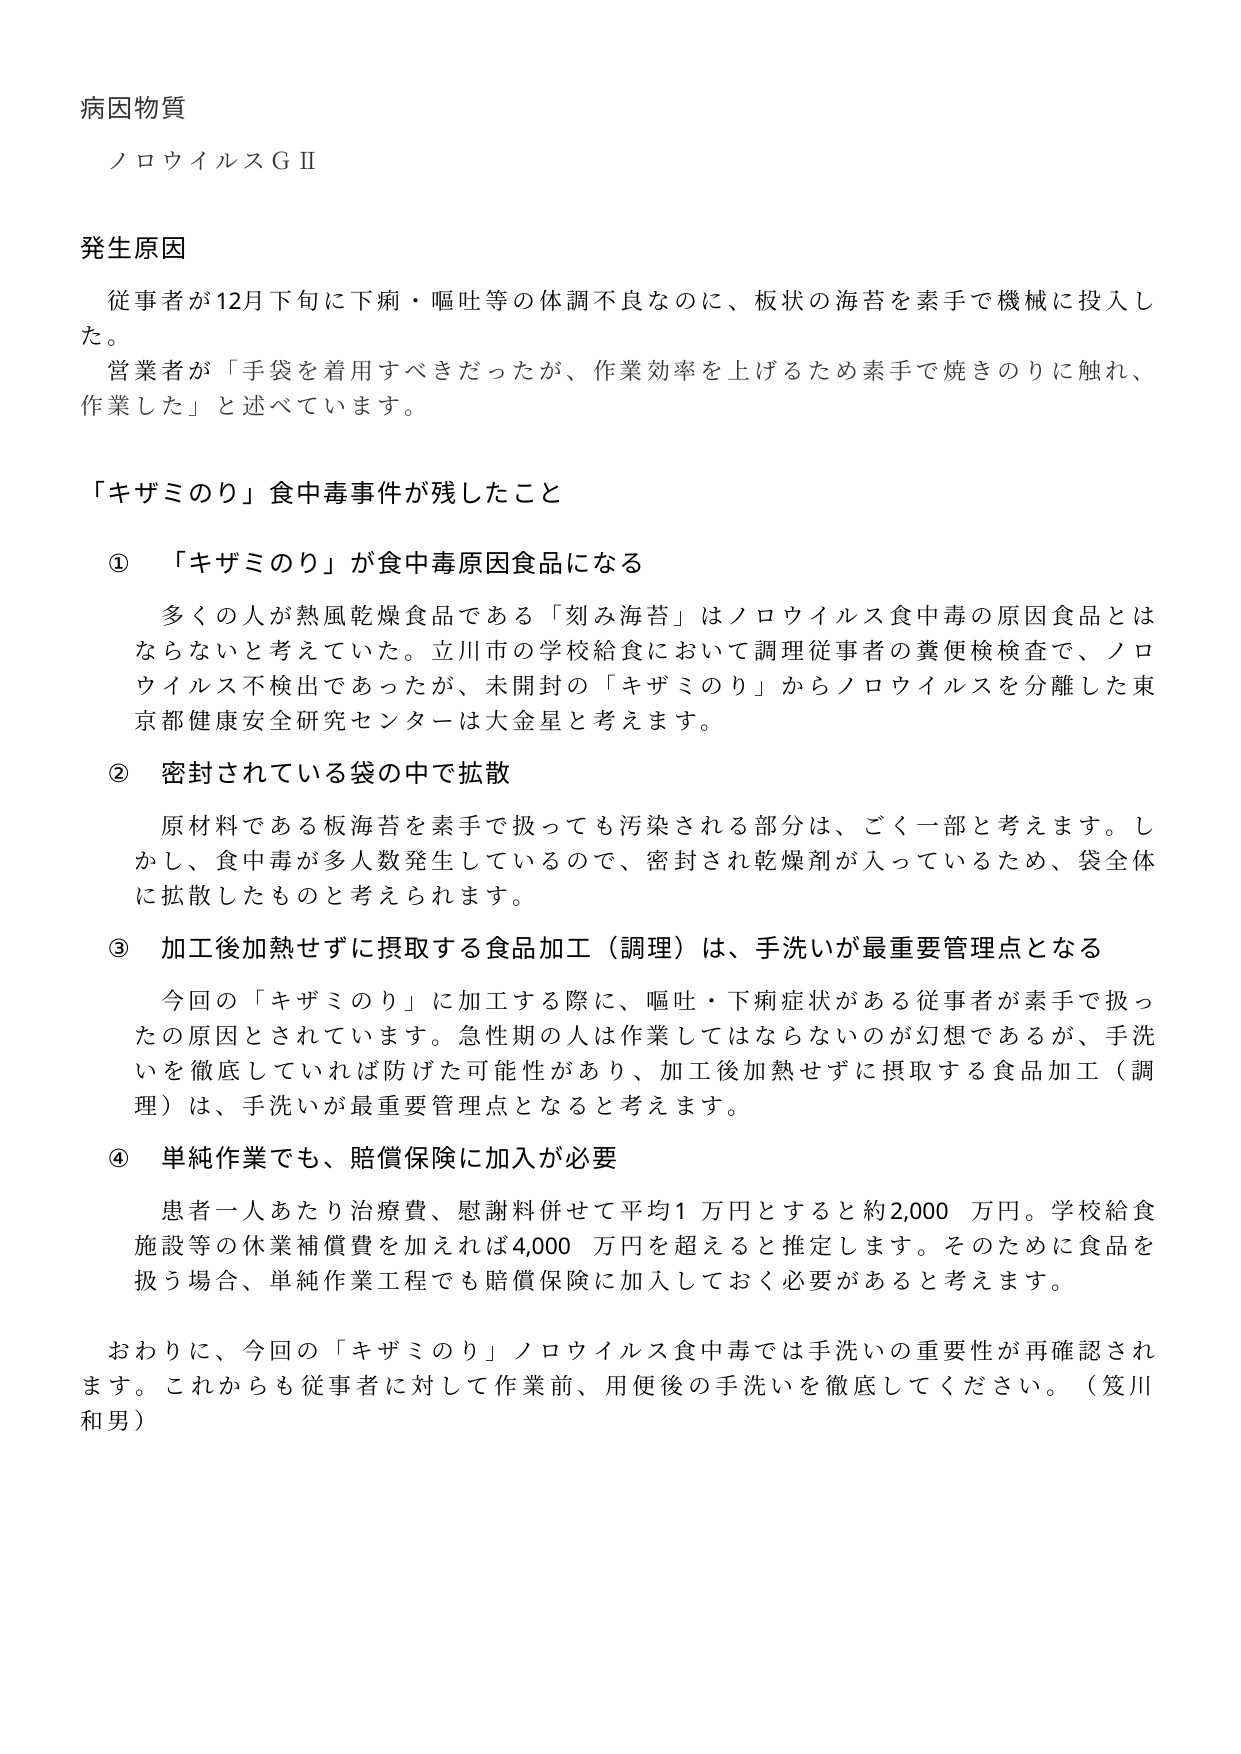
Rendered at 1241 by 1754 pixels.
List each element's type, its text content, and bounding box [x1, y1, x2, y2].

text 発生原因 [81, 212, 1160, 282]
text 今回の「キザミのり」に加工する際に、嘔吐・下痢症状がある従事者が素手で扱ったの原因とされています。急性期の人は作業してはならないのが幻想であるが、手洗いを徹底していれば防げた可能性があり、加工後加熱せずに摂取する食品加工（調理）は、手洗いが最重要管理点となると考えます。 [128, 982, 1160, 1122]
text 「キザミのり」食中毒事件が残したこと [81, 457, 1160, 527]
list 密封されている袋の中で拡散 [107, 737, 1160, 807]
text 営業者が「手袋を着用すべきだったが、作業効率を上げるため素手で焼きのりに触れ、作業した」と述べています。 [81, 352, 1160, 422]
text 多くの人が熱風乾燥食品である「刻み海苔」はノロウイルス食中毒の原因食品とはならないと考えていた。立川市の学校給食において調理従事者の糞便検検査で、ノロウイルス不検出であったが、未開封の「キザミのり」からノロウイルスを分離した東京都健康安全研究センターは大金星と考えます。 [128, 597, 1160, 737]
text 従事者が12月下旬に下痢・嘔吐等の体調不良なのに、板状の海苔を素手で機械に投入した。 [81, 282, 1160, 352]
list 加工後加熱せずに摂取する食品加工（調理）は、手洗いが最重要管理点となる [107, 912, 1160, 982]
list 単純作業でも、賠償保険に加入が必要 [107, 1122, 1160, 1192]
text 原材料である板海苔を素手で扱っても汚染される部分は、ごく一部と考えます。しかし、食中毒が多人数発生しているので、密封され乾燥剤が入っているため、袋全体に拡散したものと考えられます。 [128, 807, 1160, 912]
list 「キザミのり」が食中毒原因食品になる [107, 527, 1160, 597]
text 病因物質 [81, 72, 1160, 142]
text ノロウイルスＧⅡ [81, 142, 1160, 177]
text 患者一人あたり治療費、慰謝料併せて平均1万円とすると約2,000万円。学校給食施設等の休業補償費を加えれば4,000万円を超えると推定します。そのために食品を扱う場合、単純作業工程でも賠償保険に加入しておく必要があると考えます。 [128, 1192, 1160, 1297]
text おわりに、今回の「キザミのり」ノロウイルス食中毒では手洗いの重要性が再確認されます。これからも従事者に対して作業前、用便後の手洗いを徹底してください。（笈川 和男） [81, 1332, 1160, 1437]
